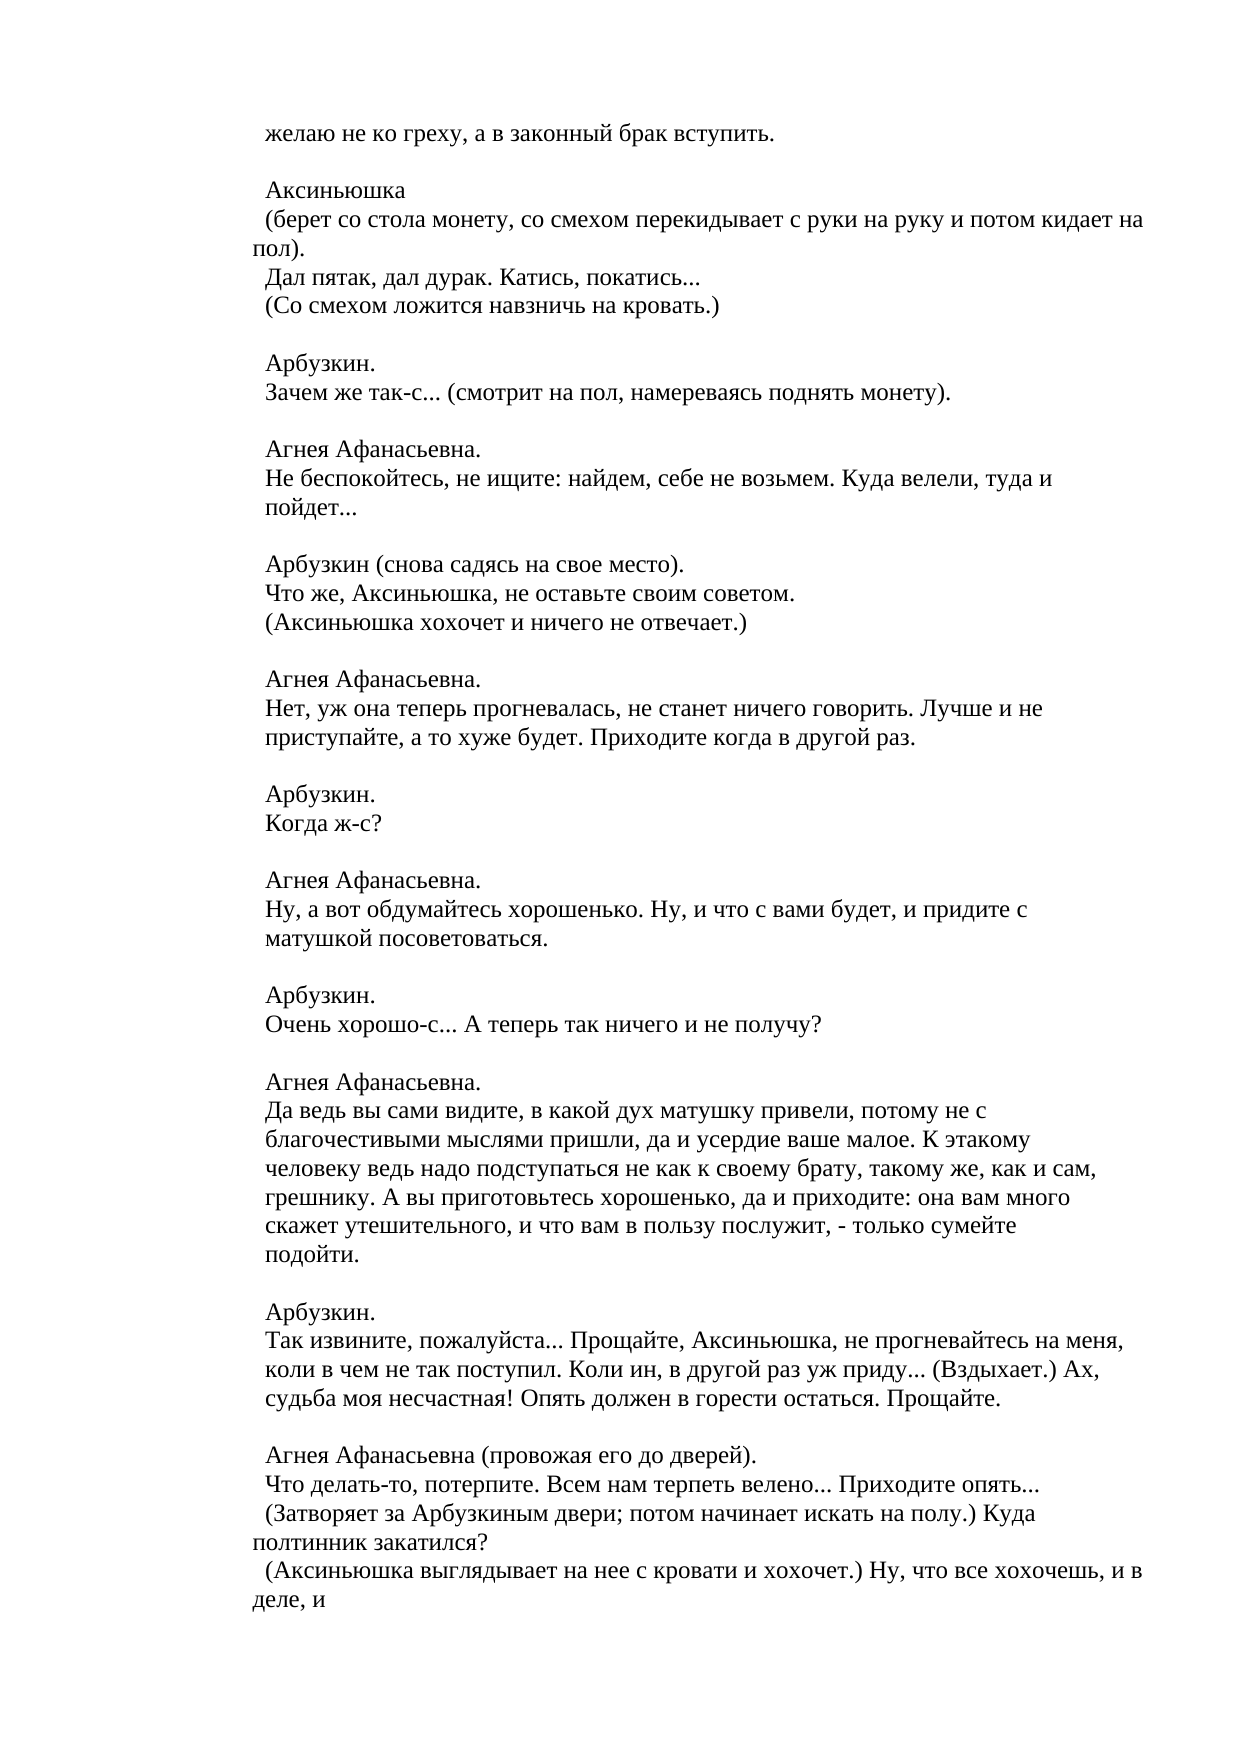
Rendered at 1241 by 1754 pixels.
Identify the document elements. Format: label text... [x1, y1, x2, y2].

text Очень хорошо-с... А теперь так ничего и не получу? [252, 1009, 1152, 1038]
text грешнику. А вы приготовьтесь хорошенько, да и приходите: она вам много [252, 1182, 1152, 1211]
text Что же, Аксиньюшка, не оставьте своим советом. [252, 578, 1152, 607]
text благочестивыми мыслями пришли, да и усердие ваше малое. К этакому [252, 1124, 1152, 1153]
text Нет, уж она теперь прогневалась, не станет ничего говорить. Лучше и не [252, 693, 1152, 722]
text Агнея Афанасьевна. [252, 664, 1152, 693]
text Агнея Афанасьевна. [252, 434, 1152, 463]
text Агнея Афанасьевна. [252, 1067, 1152, 1096]
text (Аксиньюшка хохочет и ничего не отвечает.) [252, 607, 1152, 636]
text (Со смехом ложится навзничь на кровать.) [252, 291, 1152, 319]
text Агнея Афанасьевна (провожая его до дверей). [252, 1441, 1152, 1469]
text (Затворяет за Арбузкиным двери; потом начинает искать на полу.) Куда полтинник закатился? [252, 1498, 1152, 1556]
text коли в чем не так поступил. Коли ин, в другой раз уж приду... (Вздыхает.) Ах, [252, 1354, 1152, 1383]
text Агнея Афанасьевна. [252, 866, 1152, 894]
text Что делать-то, потерпите. Всем нам терпеть велено... Приходите опять... [252, 1469, 1152, 1498]
text Арбузкин. [252, 981, 1152, 1009]
text (берет со стола монету, со смехом перекидывает с руки на руку и потом кидает на пол). [252, 204, 1152, 262]
text пойдет... [252, 492, 1152, 521]
text человеку ведь надо подступаться не как к своему брату, такому же, как и сам, [252, 1153, 1152, 1182]
text Дал пятак, дал дурак. Катись, покатись... [252, 262, 1152, 291]
text Ну, а вот обдумайтесь хорошенько. Ну, и что с вами будет, и придите с [252, 894, 1152, 923]
text Не беспокойтесь, не ищите: найдем, себе не возьмем. Куда велели, туда и [252, 463, 1152, 492]
text подойти. [252, 1239, 1152, 1268]
text Арбузкин. [252, 1297, 1152, 1326]
text Так извините, пожалуйста... Прощайте, Аксиньюшка, не прогневайтесь на меня, [252, 1326, 1152, 1354]
text Арбузкин (снова садясь на свое место). [252, 549, 1152, 578]
text Зачем же так-с... (смотрит на пол, намереваясь поднять монету). [252, 377, 1152, 406]
text Когда ж-с? [252, 808, 1152, 837]
text (Аксиньюшка выглядывает на нее с кровати и хохочет.) Ну, что все хохочешь, и в деле, и [252, 1556, 1152, 1613]
text Да ведь вы сами видите, в какой дух матушку привели, потому не с [252, 1096, 1152, 1124]
text Арбузкин. [252, 779, 1152, 808]
text судьба моя несчастная! Опять должен в горести остаться. Прощайте. [252, 1383, 1152, 1412]
text приступайте, а то хуже будет. Приходите когда в другой раз. [252, 722, 1152, 751]
text желаю не ко греху, а в законный брак вступить. [252, 118, 1152, 147]
text Арбузкин. [252, 348, 1152, 377]
text скажет утешительного, и что вам в пользу послужит, - только сумейте [252, 1211, 1152, 1239]
text матушкой посоветоваться. [252, 923, 1152, 952]
text Аксиньюшка [252, 176, 1152, 204]
